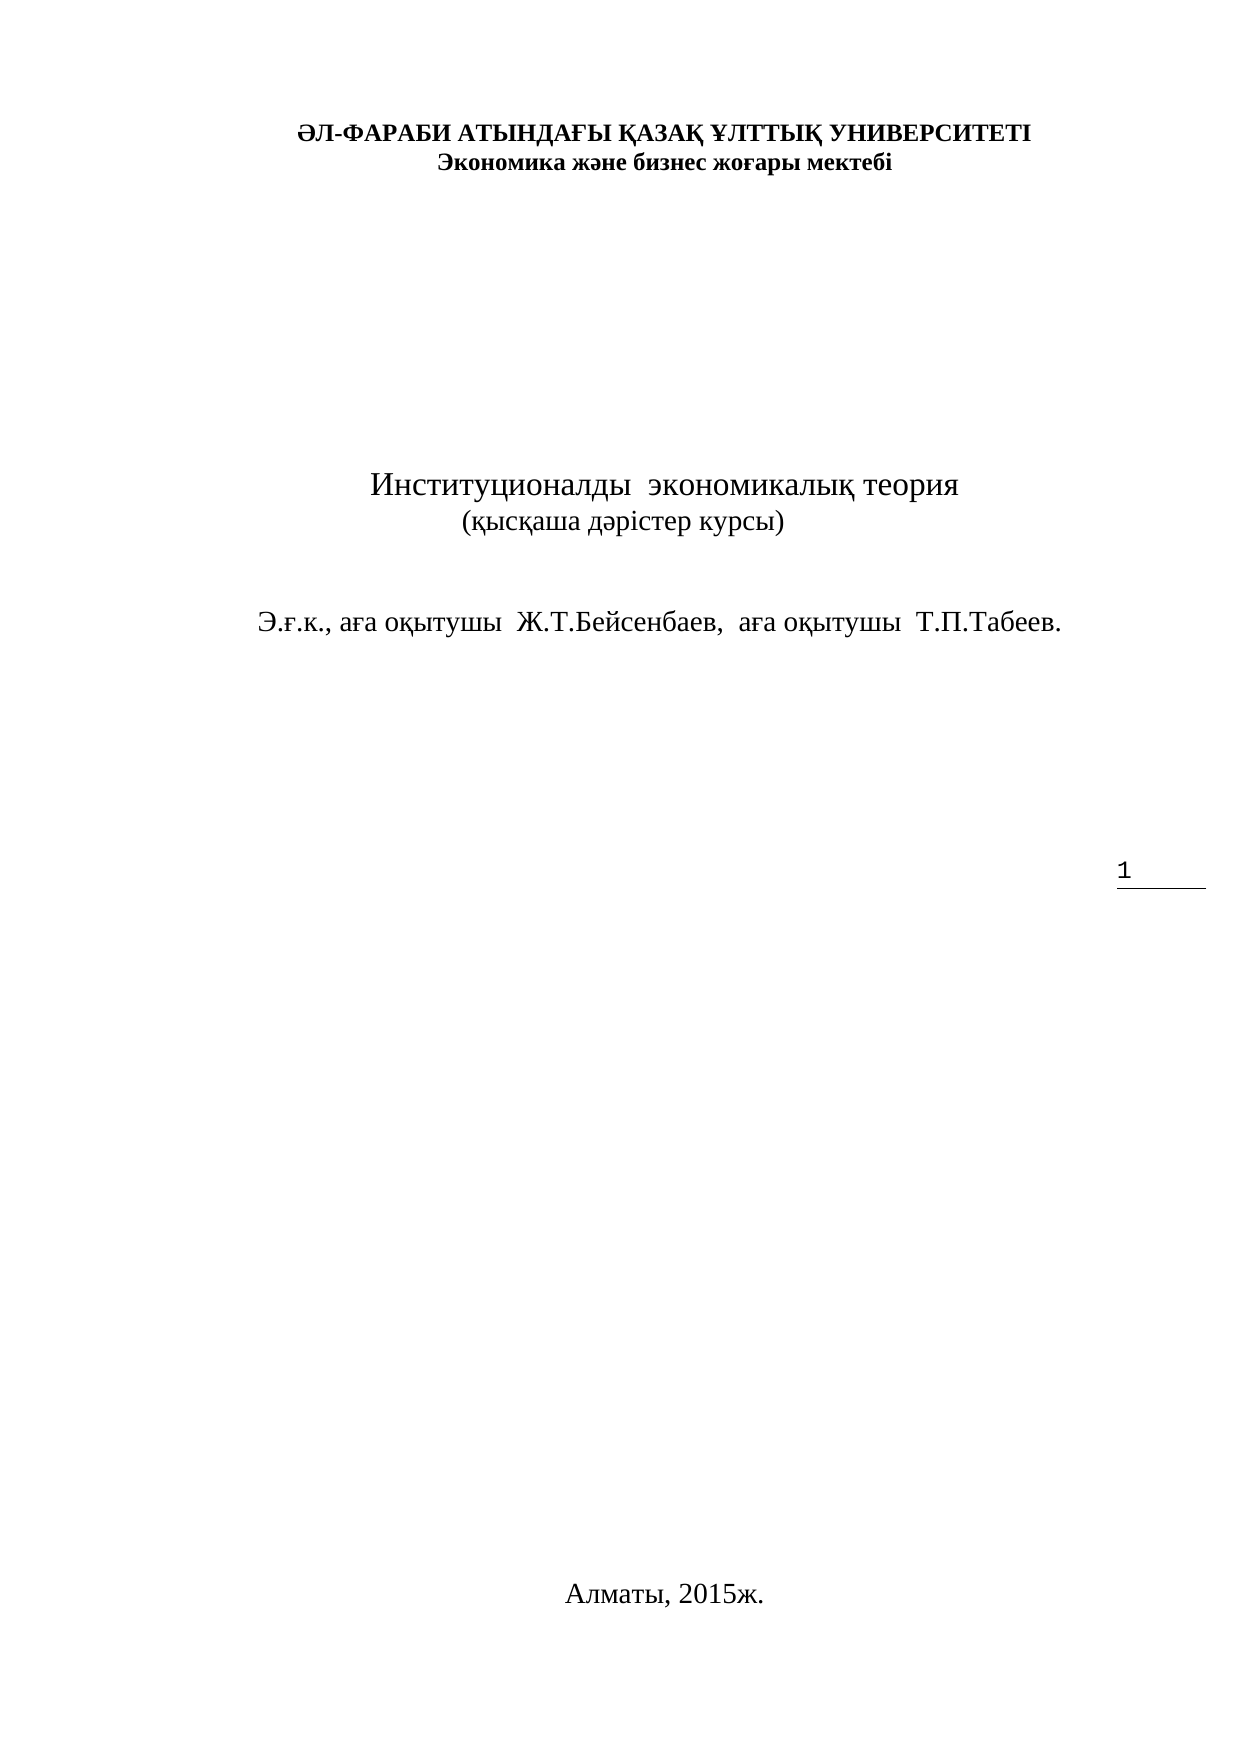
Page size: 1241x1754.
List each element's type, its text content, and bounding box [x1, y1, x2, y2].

text Алматы, 2015ж. [177, 1576, 1152, 1610]
text (қысқаша дәрістер курсы) [177, 503, 1152, 537]
text Экономика және бизнес жоғары мектебі [177, 147, 1152, 176]
text Э.ғ.к., аға оқытушы Ж.Т.Бейсенбаев, аға оқытушы Т.П.Табеев. [177, 604, 1152, 637]
text Институционалды экономикалық теория [177, 465, 1152, 503]
text ӘЛ-ФАРАБИ АТЫНДАҒЫ ҚАЗАҚ ҰЛТТЫҚ УНИВЕРСИТЕТІ [177, 118, 1152, 147]
